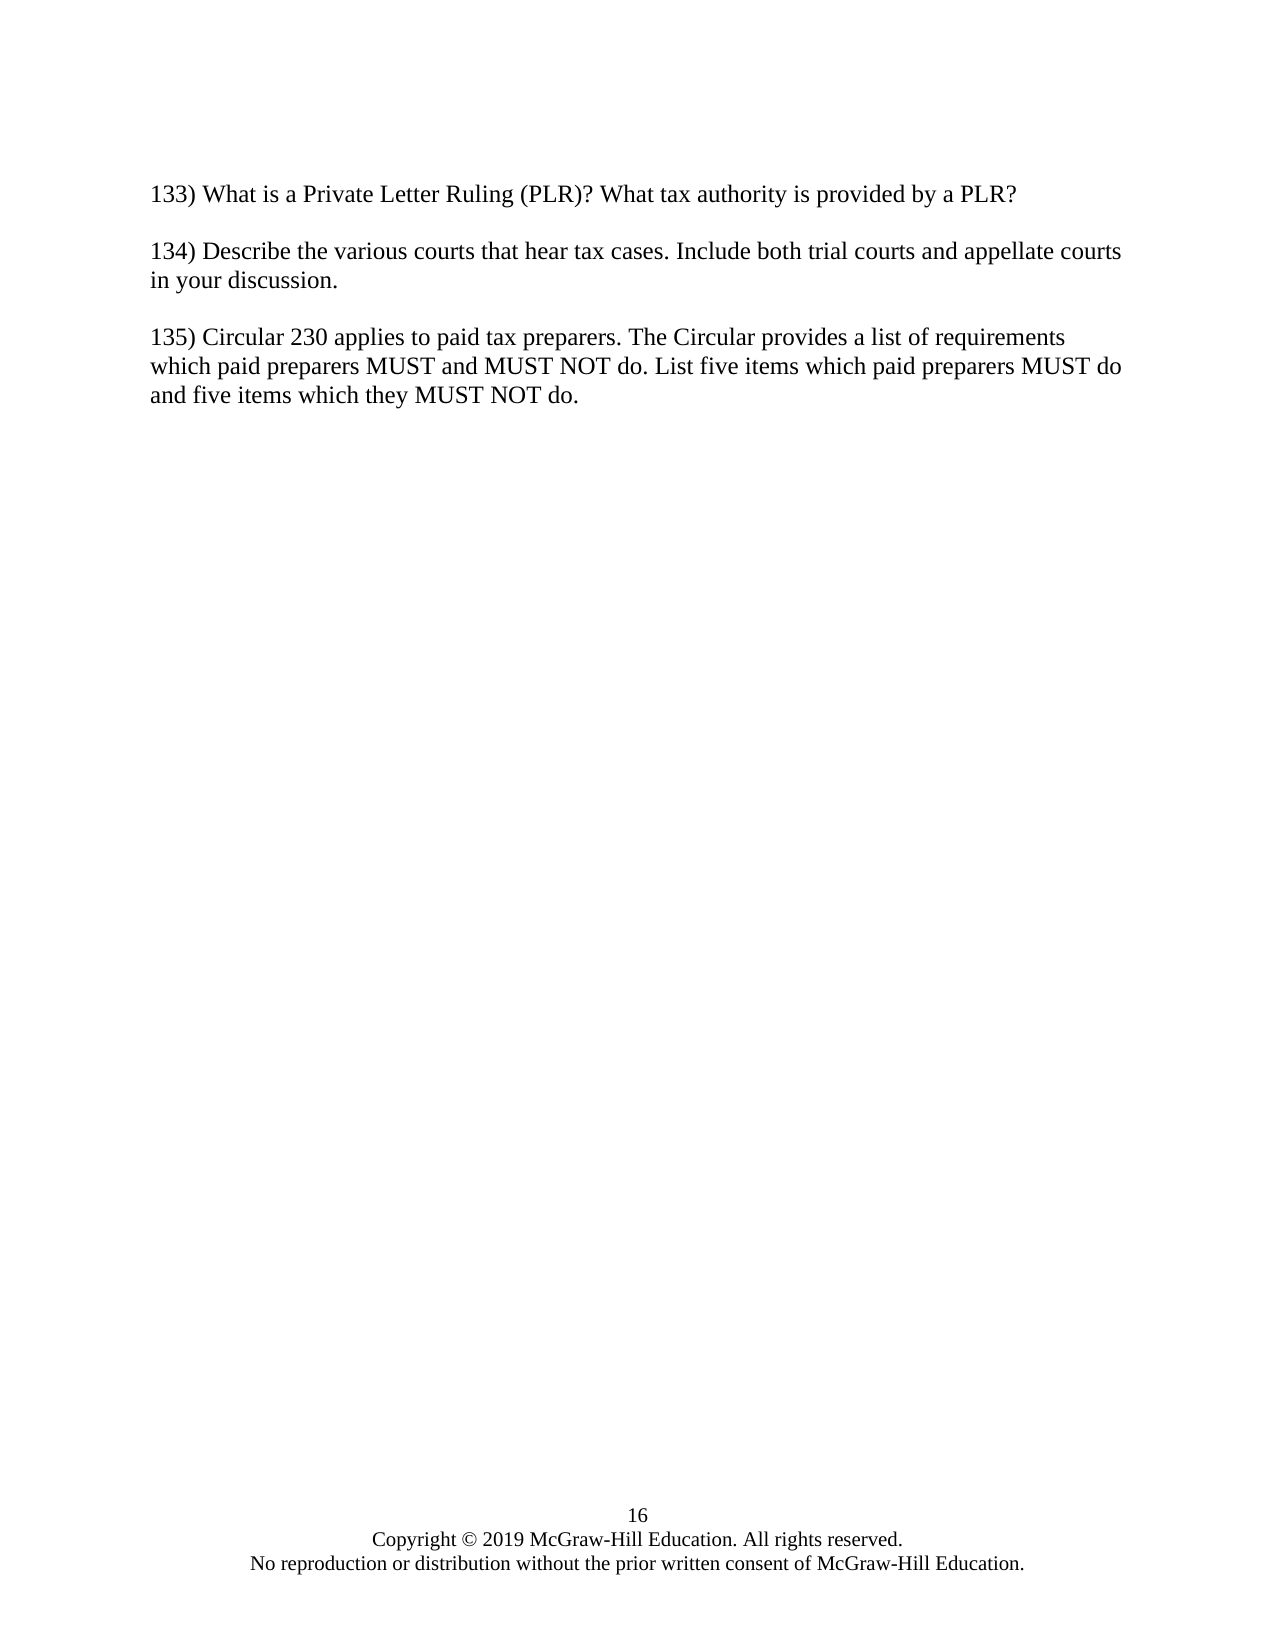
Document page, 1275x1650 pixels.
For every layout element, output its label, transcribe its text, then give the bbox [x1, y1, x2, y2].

text 135) Circular 230 applies to paid tax preparers. The Circular provides a list of requirements which paid preparers MUST and MUST NOT do. List five items which paid preparers MUST do and five items which they MUST NOT do. [150, 322, 1125, 409]
text 133) What is a Private Letter Ruling (PLR)? What tax authority is provided by a PLR? [150, 179, 1125, 207]
text 134) Describe the various courts that hear tax cases. Include both trial courts and appellate courts in your discussion. [150, 236, 1125, 294]
